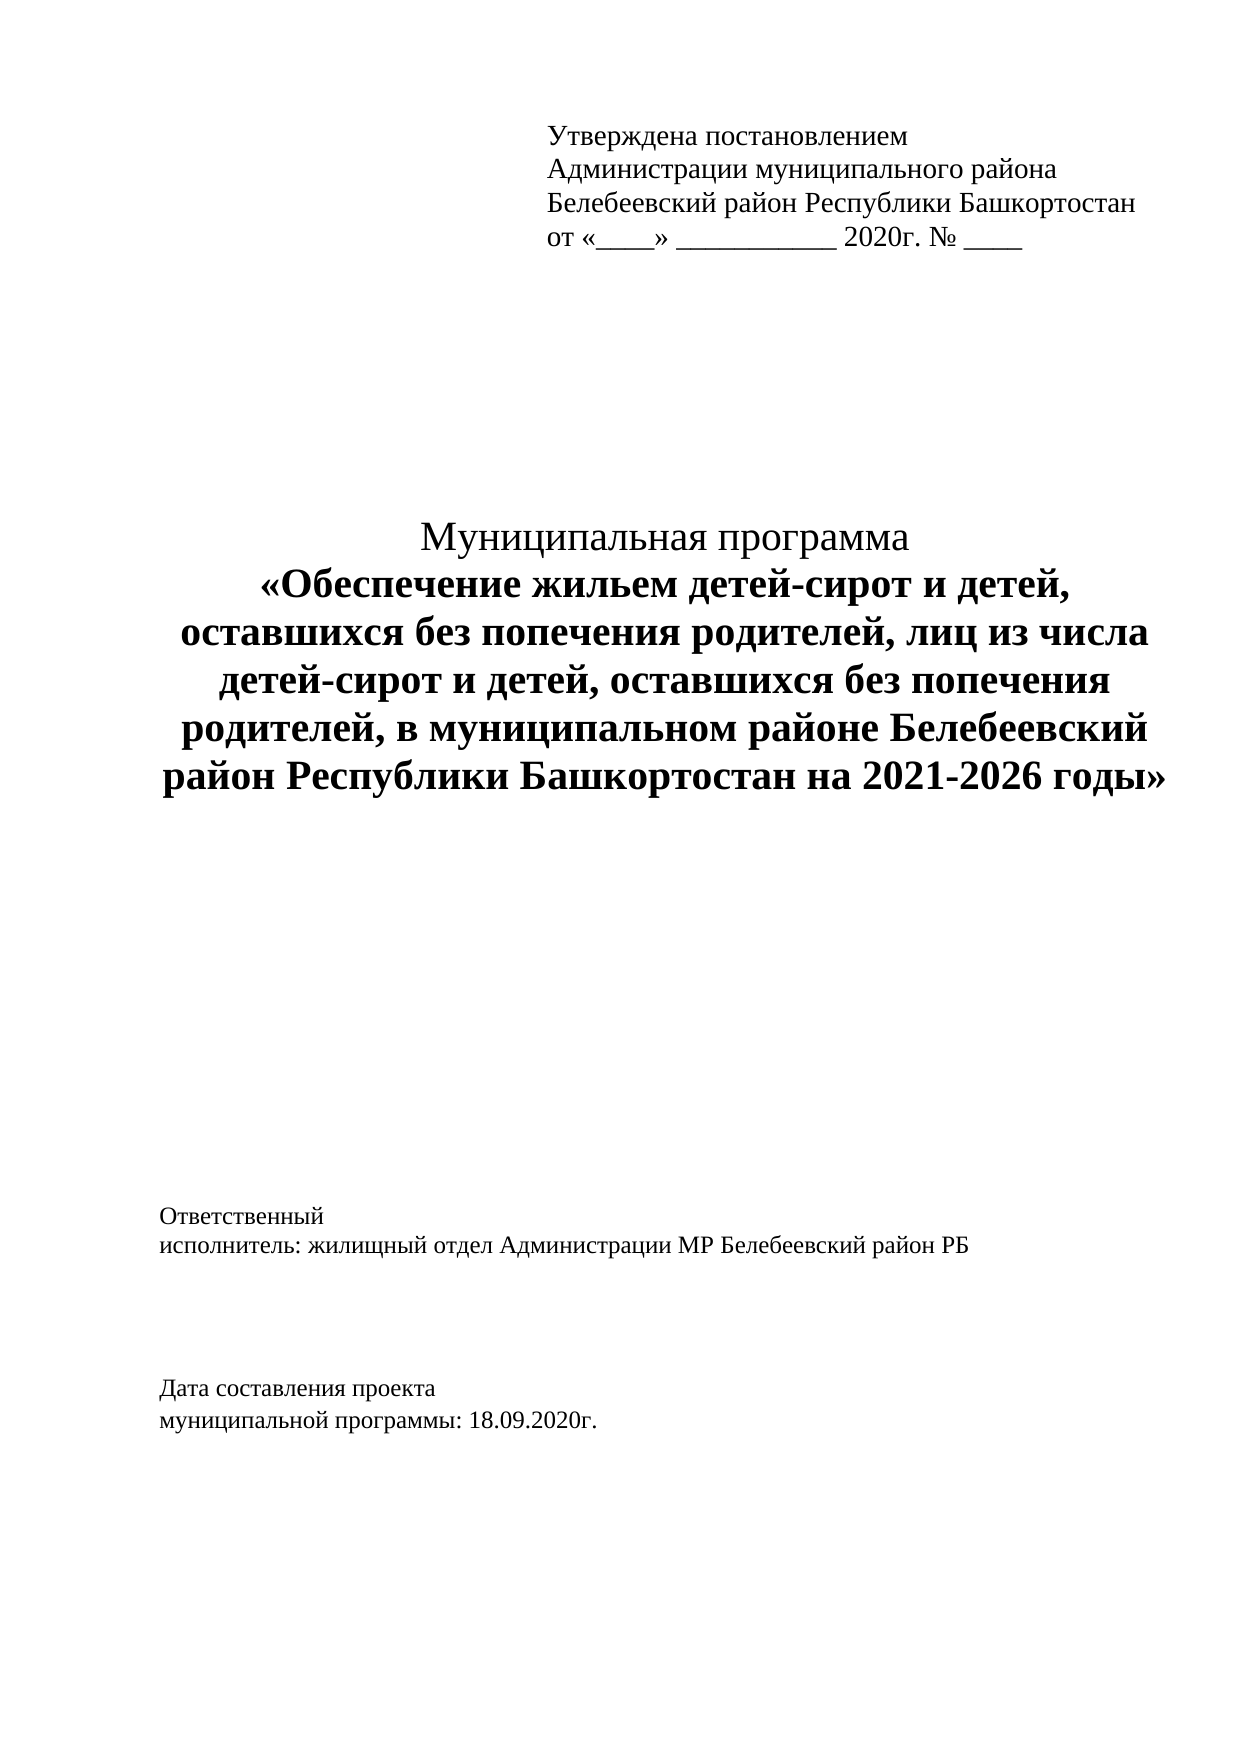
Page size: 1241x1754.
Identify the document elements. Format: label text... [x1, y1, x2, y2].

table_header Утверждена постановлением Администрации муниципального района Белебеевский район Республики Башкортостан от «____» ___________ 2020г. № ____ Муниципальная программа «Обеспечение жильем детей-сирот и детей, оставшихся без попечения родителей, лиц из числа детей-сирот и детей, оставшихся без попечения родителей, в муниципальном районе Белебеевский район Республики Башкортостан на 2021-2026 годы» Ответственный исполнитель: жилищный отдел Администрации МР Белебеевский район РБ Дата составления проекта муниципальной программы: 18.09.2020г. [148, 118, 1182, 1626]
